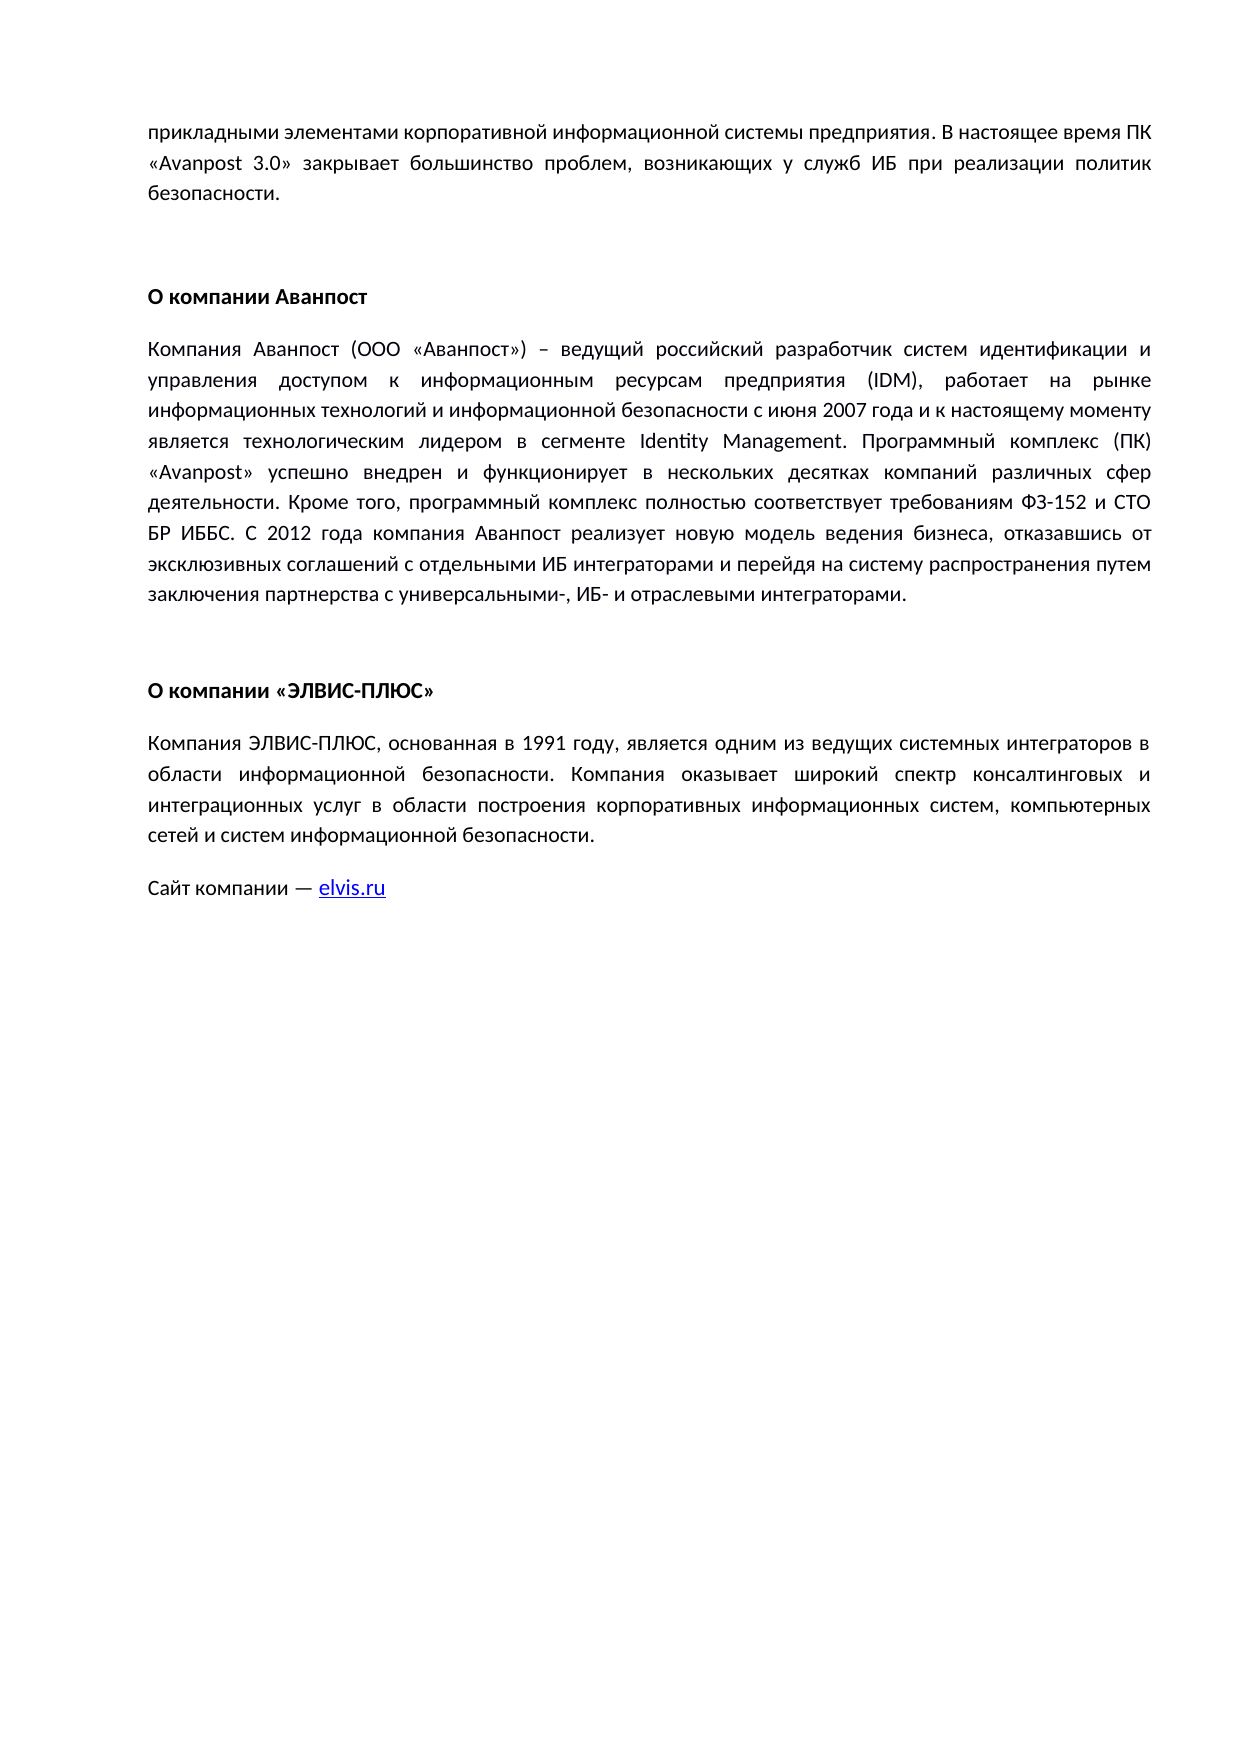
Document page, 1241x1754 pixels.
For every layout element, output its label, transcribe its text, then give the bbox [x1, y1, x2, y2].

text Компания ЭЛВИС-ПЛЮС, основанная в 1991 году, является одним из ведущих системных интеграторов в области информационной безопасности. Компания оказывает широкий спектр консалтинговых и интеграционных услуг в области построения корпоративных информационных систем, компьютерных сетей и систем информационной безопасности. [148, 729, 1152, 848]
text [148, 118, 1152, 206]
text О компании «ЭЛВИС-ПЛЮС» [148, 676, 1152, 704]
text О компании Аванпост [148, 282, 1152, 310]
text Сайт компании — elvis.ru [148, 873, 1152, 901]
text Компания Аванпост (ООО «Аванпост») – ведущий российский разработчик систем идентификации и управления доступом к информационным ресурсам предприятия (IDM), работает на рынке информационных технологий и информационной безопасности с июня 2007 года и к настоящему моменту является технологическим лидером в сегменте Identity Management. Программный комплекс (ПК) «Avanpost» успешно внедрен и функционирует в нескольких десятках компаний различных сфер деятельности. Кроме того, программный комплекс полностью соответствует требованиям ФЗ-152 и СТО БР ИББС. С 2012 года компания Аванпост реализует новую модель ведения бизнеса, отказавшись от эксклюзивных соглашений с отдельными ИБ интеграторами и перейдя на систему распространения путем заключения партнерства с универсальными-, ИБ- и отраслевыми интеграторами. [148, 335, 1152, 607]
